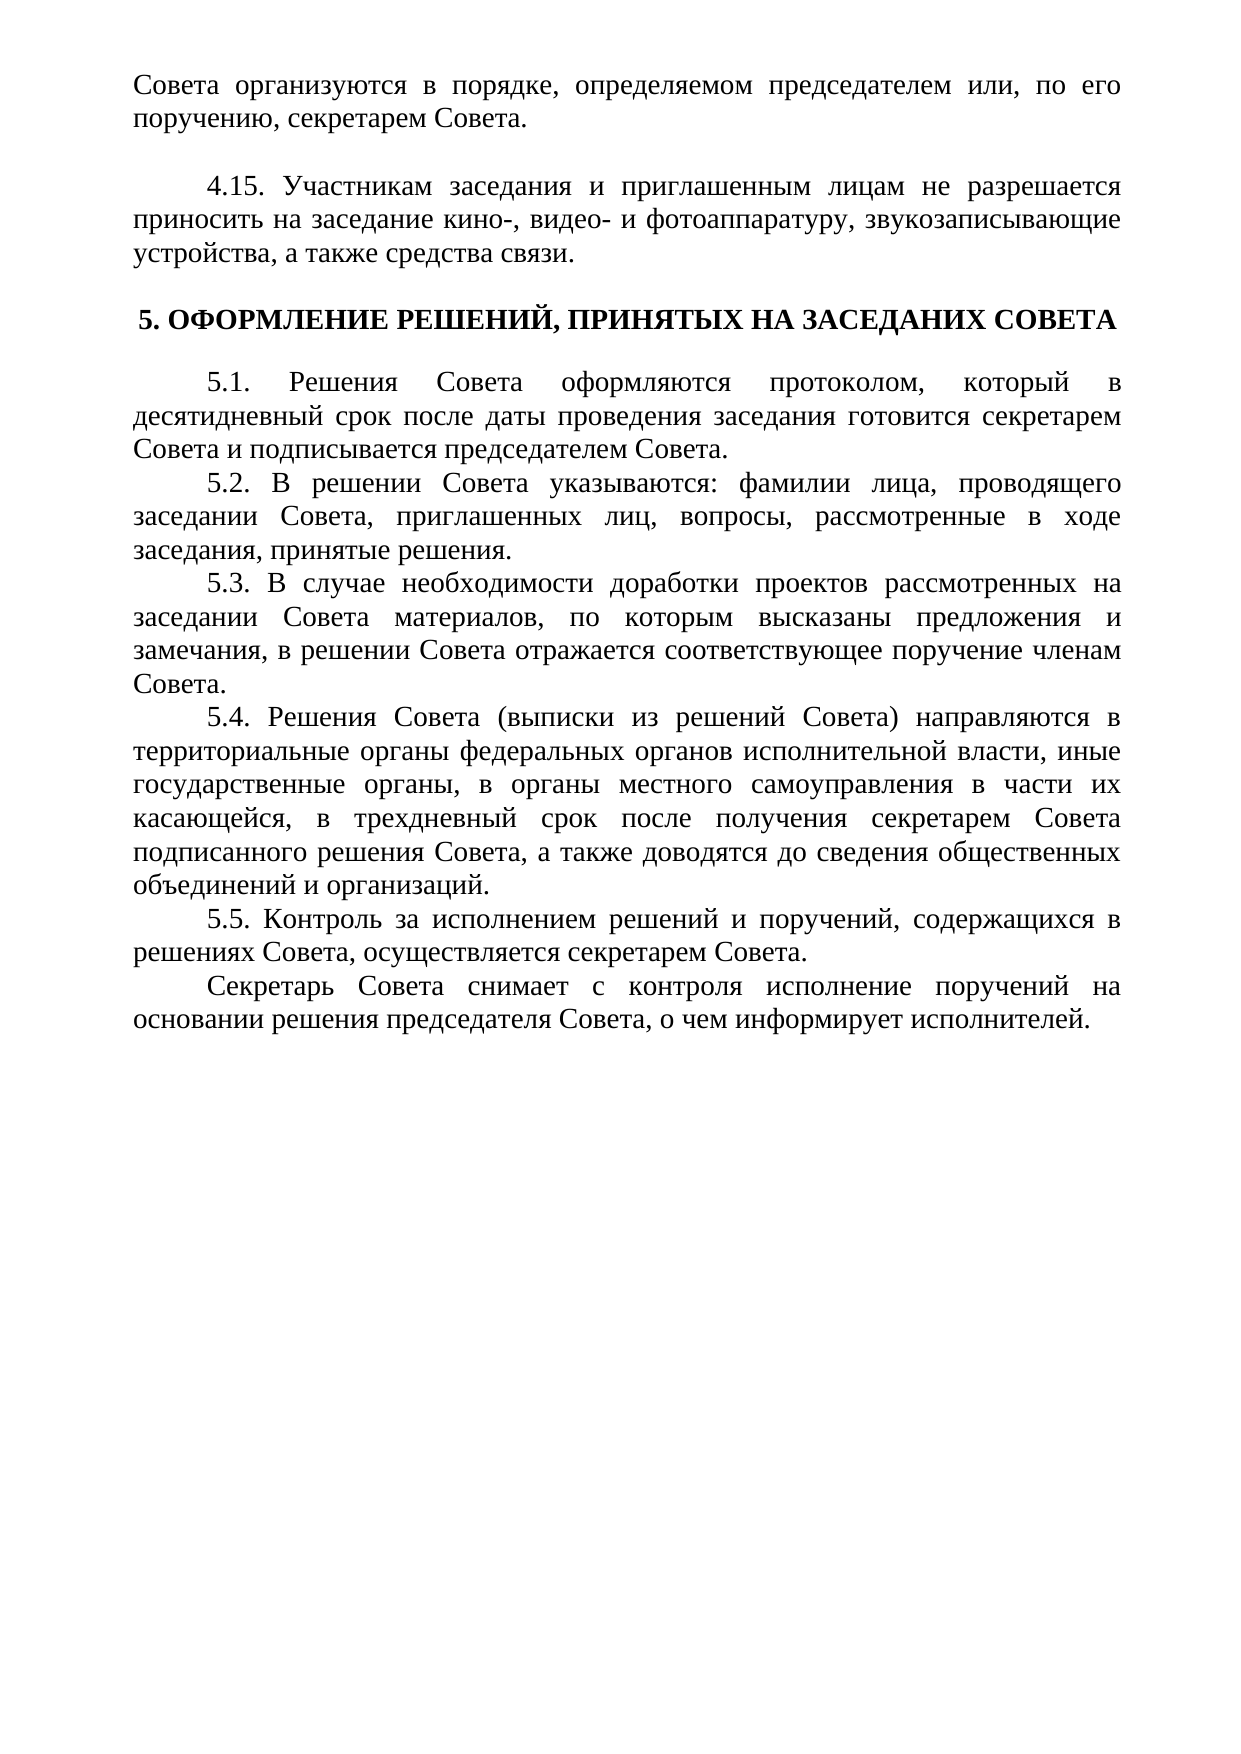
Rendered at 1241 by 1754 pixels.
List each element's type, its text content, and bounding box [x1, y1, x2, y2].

text 5.2. В решении Совета указываются: фамилии лица, проводящего заседании Совета, приглашенных лиц, вопросы, рассмотренные в ходе заседания, принятые решения. [133, 465, 1122, 565]
text Секретарь Совета снимает с контроля исполнение поручений на основании решения председателя Совета, о чем информирует исполнителей. [133, 968, 1122, 1035]
text 5.4. Решения Совета (выписки из решений Совета) направляются в территориальные органы федеральных органов исполнительной власти, иные государственные органы, в органы местного самоуправления в части их касающейся, в трехдневный срок после получения секретарем Совета подписанного решения Совета, а также доводятся до сведения общественных объединений и организаций. [133, 699, 1122, 901]
text 5.3. В случае необходимости доработки проектов рассмотренных на заседании Совета материалов, по которым высказаны предложения и замечания, в решении Совета отражается соответствующее поручение членам Совета. [133, 565, 1122, 699]
text 5. ОФОРМЛЕНИЕ РЕШЕНИЙ, ПРИНЯТЫХ НА ЗАСЕДАНИХ СОВЕТА [133, 302, 1122, 335]
text 4.15. Участникам заседания и приглашенным лицам не разрешается приносить на заседание кино-, видео- и фотоаппаратуру, звукозаписывающие устройства, а также средства связи. [133, 168, 1122, 268]
text Совета организуются в порядке, определяемом председателем или, по его поручению, секретарем Совета. [133, 67, 1122, 134]
text 5.1. Решения Совета оформляются протоколом, который в десятидневный срок после даты проведения заседания готовится секретарем Совета и подписывается председателем Совета. [133, 364, 1122, 465]
text 5.5. Контроль за исполнением решений и поручений, содержащихся в решениях Совета, осуществляется секретарем Совета. [133, 901, 1122, 968]
